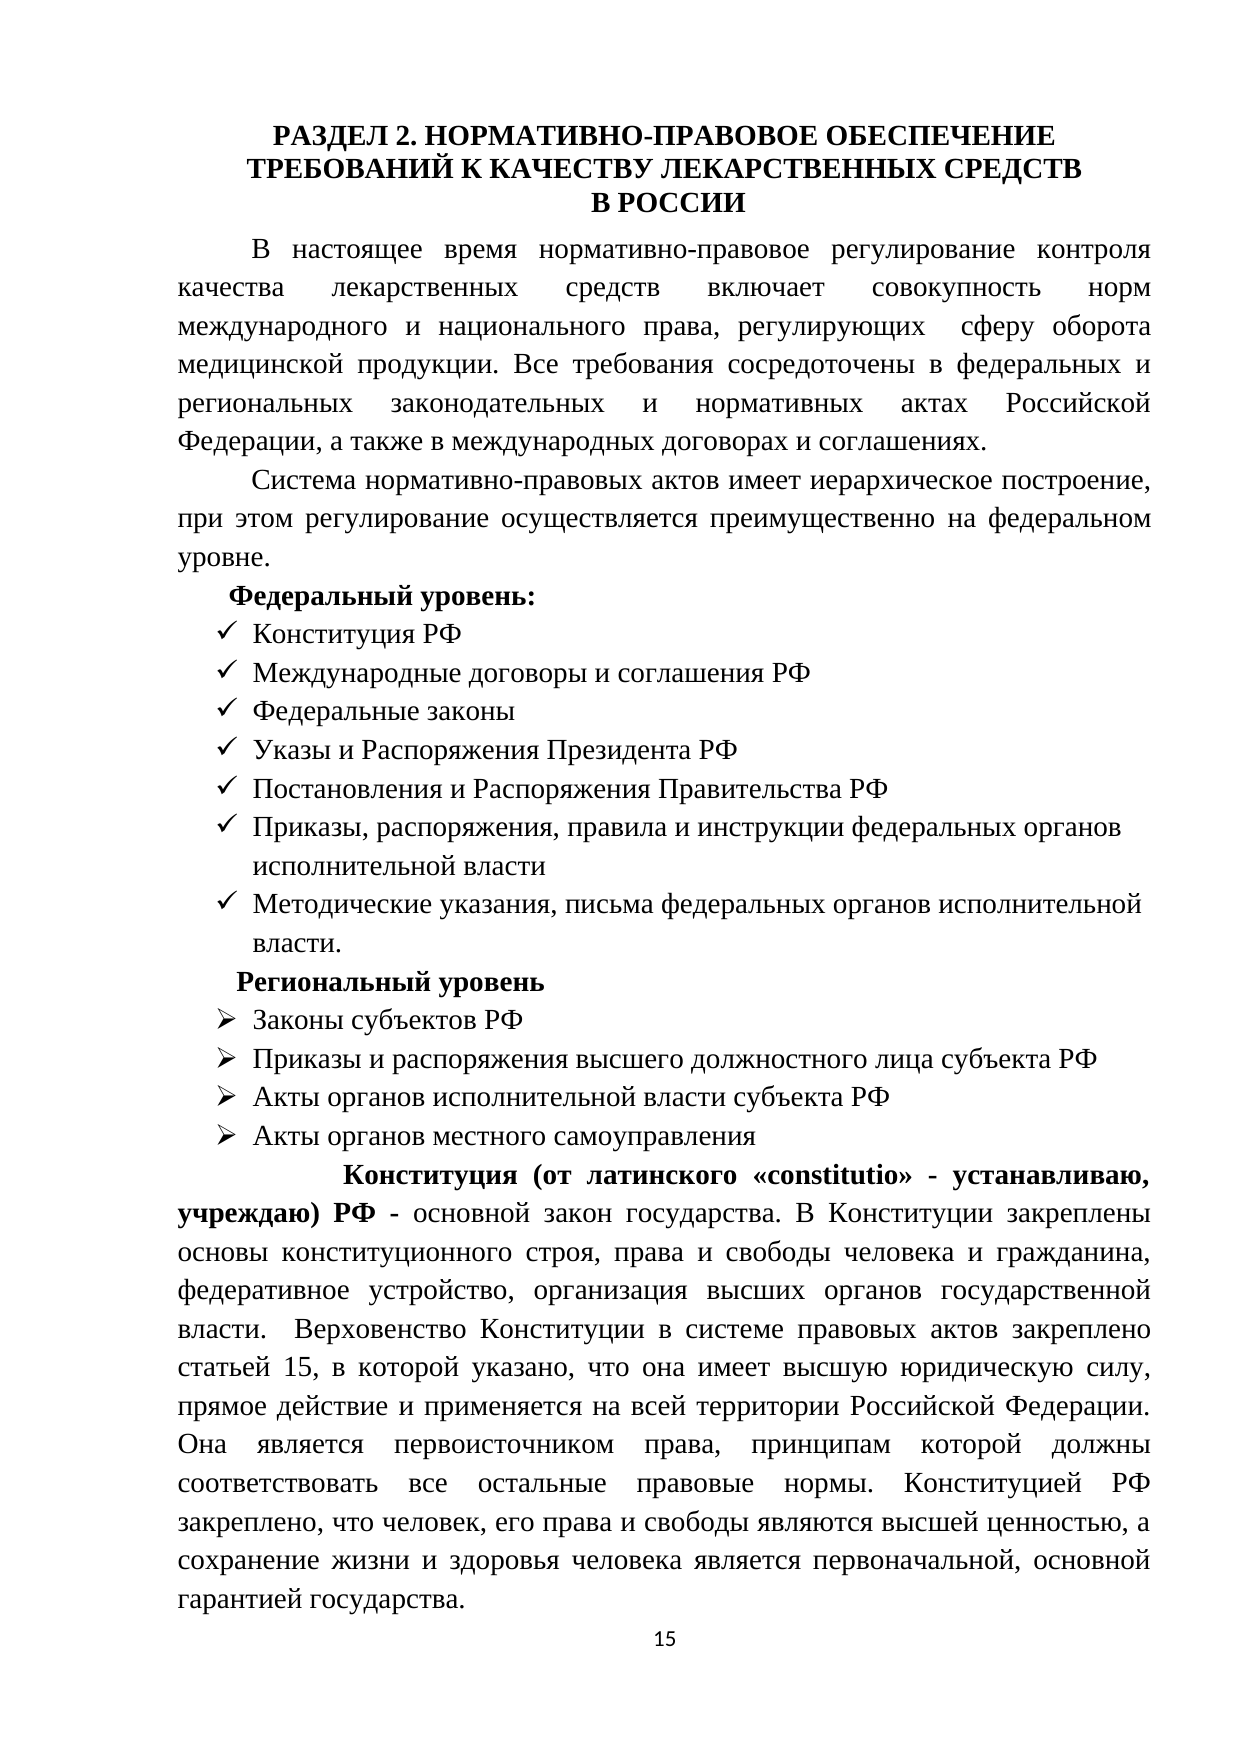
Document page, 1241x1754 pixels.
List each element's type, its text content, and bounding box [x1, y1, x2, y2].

list Постановления и Распоряжения Правительства РФ [215, 771, 1152, 804]
list Акты органов исполнительной власти субъекта РФ [215, 1079, 1152, 1113]
list Международные договоры и соглашения РФ [215, 655, 1152, 688]
list Федеральные законы [215, 693, 1152, 727]
text Конституция (от латинского «constitutio» - устанавливаю, учреждаю) РФ - основной закон государства. В Конституции закреплены основы конституционного строя, права и свободы человека и гражданина, федеративное устройство, организация высших органов государственной власти. Верховенство Конституции в системе правовых актов закреплено статьей 15, в которой указано, что она имеет высшую юридическую силу, прямое действие и применяется на всей территории Российской Федерации. Она является первоисточником права, принципам которой должны соответствовать все остальные правовые нормы. Конституцией РФ закреплено, что человек, его права и свободы являются высшей ценностью, а сохранение жизни и здоровья человека является первоначальной, основной гарантией государства. [177, 1157, 1152, 1614]
text Региональный уровень [177, 964, 1152, 997]
list Методические указания, письма федеральных органов исполнительной власти. [215, 887, 1152, 959]
text Система нормативно-правовых актов имеет иерархическое построение, при этом регулирование осуществляется преимущественно на федеральном уровне. [177, 462, 1152, 573]
text В настоящее время нормативно-правовое регулирование контроля качества лекарственных средств включает совокупность норм международного и национального права, регулирующих сферу оборота медицинской продукции. Все требования сосредоточены в федеральных и региональных законодательных и нормативных актах Российской Федерации, а также в международных договорах и соглашениях. [177, 231, 1152, 457]
text Федеральный уровень: [177, 578, 1152, 611]
text В РОССИИ [177, 185, 1152, 219]
list Указы и Распоряжения Президента РФ [215, 732, 1152, 766]
list Приказы, распоряжения, правила и инструкции федеральных органов исполнительной власти [215, 809, 1152, 882]
text РАЗДЕЛ 2. НОРМАТИВНО-ПРАВОВОЕ ОБЕСПЕЧЕНИЕ ТРЕБОВАНИЙ К КАЧЕСТВУ ЛЕКАРСТВЕННЫХ СРЕДСТВ [177, 118, 1152, 185]
list Конституция РФ [215, 616, 1152, 650]
list Акты органов местного самоуправления [215, 1118, 1152, 1152]
list Законы субъектов РФ [215, 1002, 1152, 1036]
list Приказы и распоряжения высшего должностного лица субъекта РФ [215, 1041, 1152, 1074]
